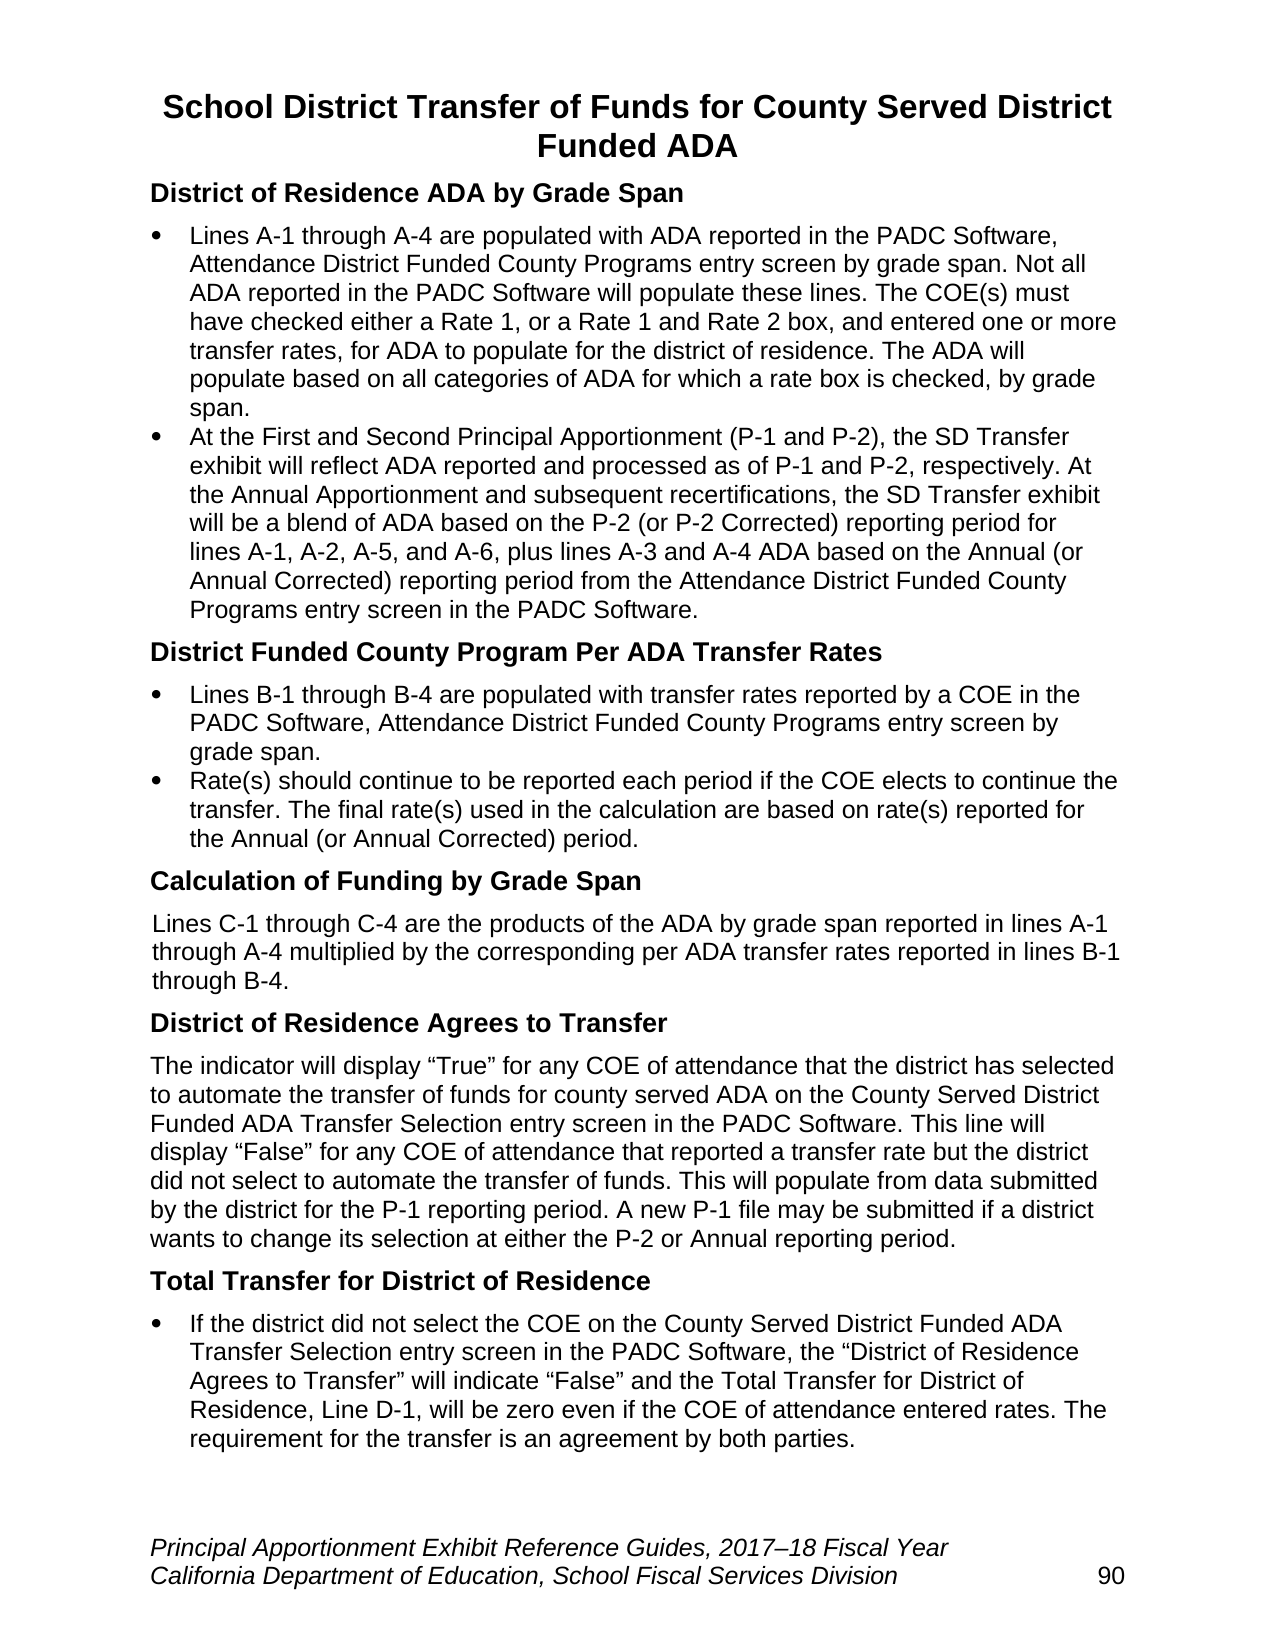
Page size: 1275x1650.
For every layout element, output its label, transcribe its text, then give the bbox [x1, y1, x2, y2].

list At the First and Second Principal Apportionment (P-1 and P-2), the SD Transfer exhibit will reflect ADA reported and processed as of P-1 and P-2, respectively. At the Annual Apportionment and subsequent recertifications, the SD Transfer exhibit will be a blend of ADA based on the P-2 (or P-2 Corrected) reporting period for lines A-1, A-2, A-5, and A-6, plus lines A-3 and A-4 ADA based on the Annual (or Annual Corrected) reporting period from the Attendance District Funded County Programs entry screen in the PADC Software. [152, 422, 1125, 623]
subtitle Calculation of Funding by Grade Span [150, 865, 1125, 896]
list Lines B-1 through B-4 are populated with transfer rates reported by a COE in the PADC Software, Attendance District Funded County Programs entry screen by grade span. [152, 679, 1125, 766]
text The indicator will display “True” for any COE of attendance that the district has selected to automate the transfer of funds for county served ADA on the County Served District Funded ADA Transfer Selection entry screen in the PADC Software. This line will display “False” for any COE of attendance that reported a transfer rate but the district did not select to automate the transfer of funds. This will populate from data submitted by the district for the P-1 reporting period. A new P-1 file may be submitted if a district wants to change its selection at either the P-2 or Annual reporting period. [150, 1051, 1125, 1252]
subtitle District of Residence Agrees to Transfer [150, 1007, 1125, 1038]
subtitle Total Transfer for District of Residence [150, 1265, 1125, 1296]
subtitle District of Residence ADA by Grade Span [150, 177, 1125, 208]
subtitle District Funded County Program Per ADA Transfer Rates [150, 636, 1125, 667]
list Lines A-1 through A-4 are populated with ADA reported in the PADC Software, Attendance District Funded County Programs entry screen by grade span. Not all ADA reported in the PADC Software will populate these lines. The COE(s) must have checked either a Rate 1, or a Rate 1 and Rate 2 box, and entered one or more transfer rates, for ADA to populate for the district of residence. The ADA will populate based on all categories of ADA for which a rate box is checked, by grade span. [152, 221, 1125, 422]
text Lines C-1 through C-4 are the products of the ADA by grade span reported in lines A-1 through A-4 multiplied by the corresponding per ADA transfer rates reported in lines B-1 through B-4. [152, 908, 1125, 995]
list Rate(s) should continue to be reported each period if the COE elects to continue the transfer. The final rate(s) used in the calculation are based on rate(s) reported for the Annual (or Annual Corrected) period. [152, 766, 1125, 852]
list If the district did not select the COE on the County Served District Funded ADA Transfer Selection entry screen in the PADC Software, the “District of Residence Agrees to Transfer” will indicate “False” and the Total Transfer for District of Residence, Line D-1, will be zero even if the COE of attendance entered rates. The requirement for the transfer is an agreement by both parties. [152, 1308, 1125, 1452]
